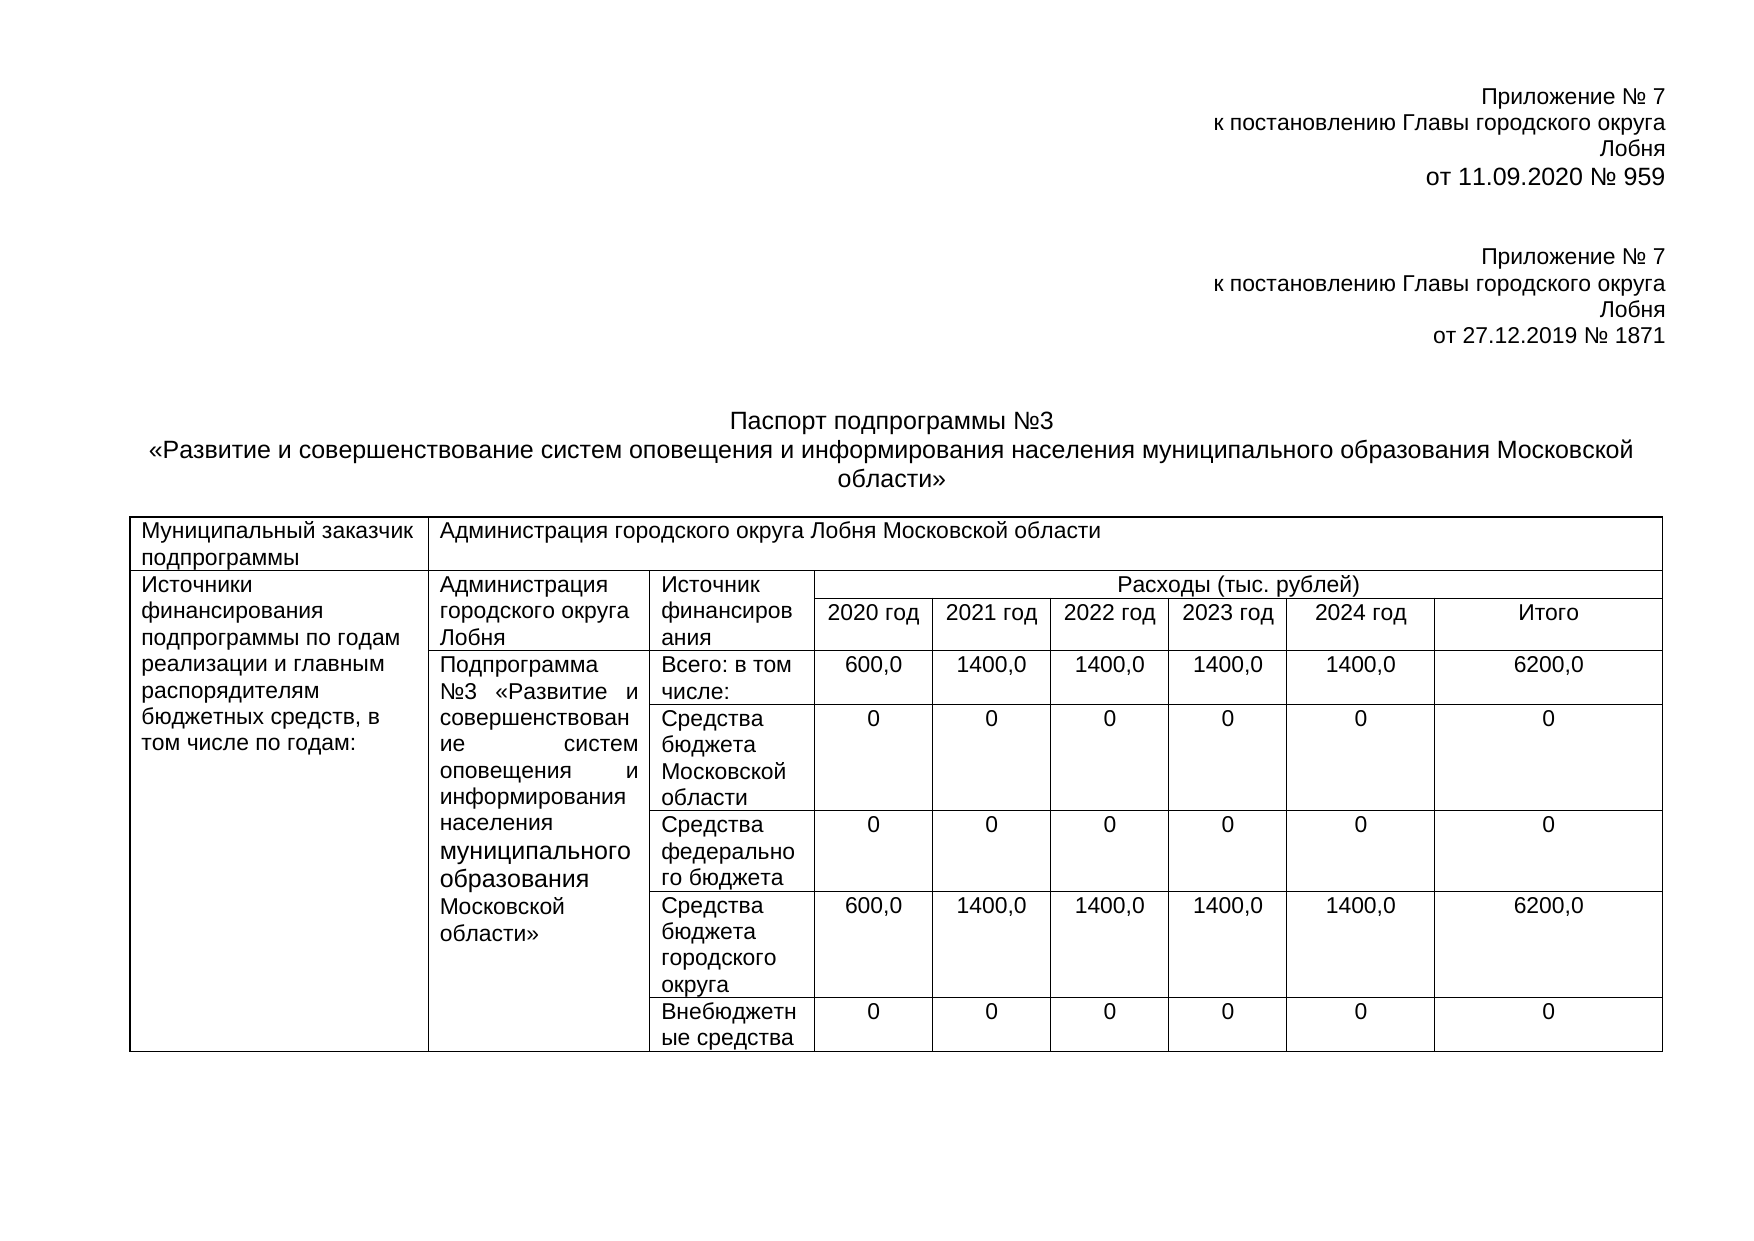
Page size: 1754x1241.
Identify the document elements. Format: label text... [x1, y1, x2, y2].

text Приложение № 7 [118, 243, 1665, 269]
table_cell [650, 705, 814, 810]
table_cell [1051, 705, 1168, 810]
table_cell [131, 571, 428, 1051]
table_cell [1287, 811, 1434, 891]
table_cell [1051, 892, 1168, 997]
text от 11.09.2020 № 959 [118, 162, 1665, 191]
text Паспорт подпрограммы №3 [118, 406, 1665, 435]
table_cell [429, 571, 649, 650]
text от 27.12.2019 № 1871 [118, 322, 1665, 349]
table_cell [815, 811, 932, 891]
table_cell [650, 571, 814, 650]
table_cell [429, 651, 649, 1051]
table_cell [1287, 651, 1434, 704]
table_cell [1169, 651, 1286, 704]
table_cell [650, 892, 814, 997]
text Приложение № 7 [118, 83, 1665, 109]
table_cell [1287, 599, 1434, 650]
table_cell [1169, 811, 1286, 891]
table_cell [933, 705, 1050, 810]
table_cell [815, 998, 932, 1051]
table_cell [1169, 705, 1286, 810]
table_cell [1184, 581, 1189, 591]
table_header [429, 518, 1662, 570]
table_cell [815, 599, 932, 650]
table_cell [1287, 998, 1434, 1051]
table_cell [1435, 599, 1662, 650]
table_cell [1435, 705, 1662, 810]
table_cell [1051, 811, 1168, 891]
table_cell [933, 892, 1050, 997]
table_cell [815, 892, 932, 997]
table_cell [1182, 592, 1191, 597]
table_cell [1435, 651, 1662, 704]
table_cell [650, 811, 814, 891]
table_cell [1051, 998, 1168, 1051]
text «Развитие и совершенствование систем оповещения и информирования населения муниципального образования Московской области» [118, 435, 1665, 492]
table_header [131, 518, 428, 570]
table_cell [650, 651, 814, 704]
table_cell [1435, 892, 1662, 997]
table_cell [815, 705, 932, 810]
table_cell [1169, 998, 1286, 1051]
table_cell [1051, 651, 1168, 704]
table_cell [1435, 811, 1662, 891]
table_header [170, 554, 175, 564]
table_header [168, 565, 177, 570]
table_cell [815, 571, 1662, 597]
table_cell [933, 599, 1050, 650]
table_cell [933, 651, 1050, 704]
text к постановлению Главы городского округа Лобня [118, 269, 1665, 322]
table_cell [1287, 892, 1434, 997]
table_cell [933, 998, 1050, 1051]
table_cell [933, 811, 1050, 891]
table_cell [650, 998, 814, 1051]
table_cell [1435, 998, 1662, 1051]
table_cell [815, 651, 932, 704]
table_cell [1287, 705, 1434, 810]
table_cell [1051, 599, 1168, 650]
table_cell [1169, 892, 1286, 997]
text к постановлению Главы городского округа Лобня [118, 109, 1665, 162]
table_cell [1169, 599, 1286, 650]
